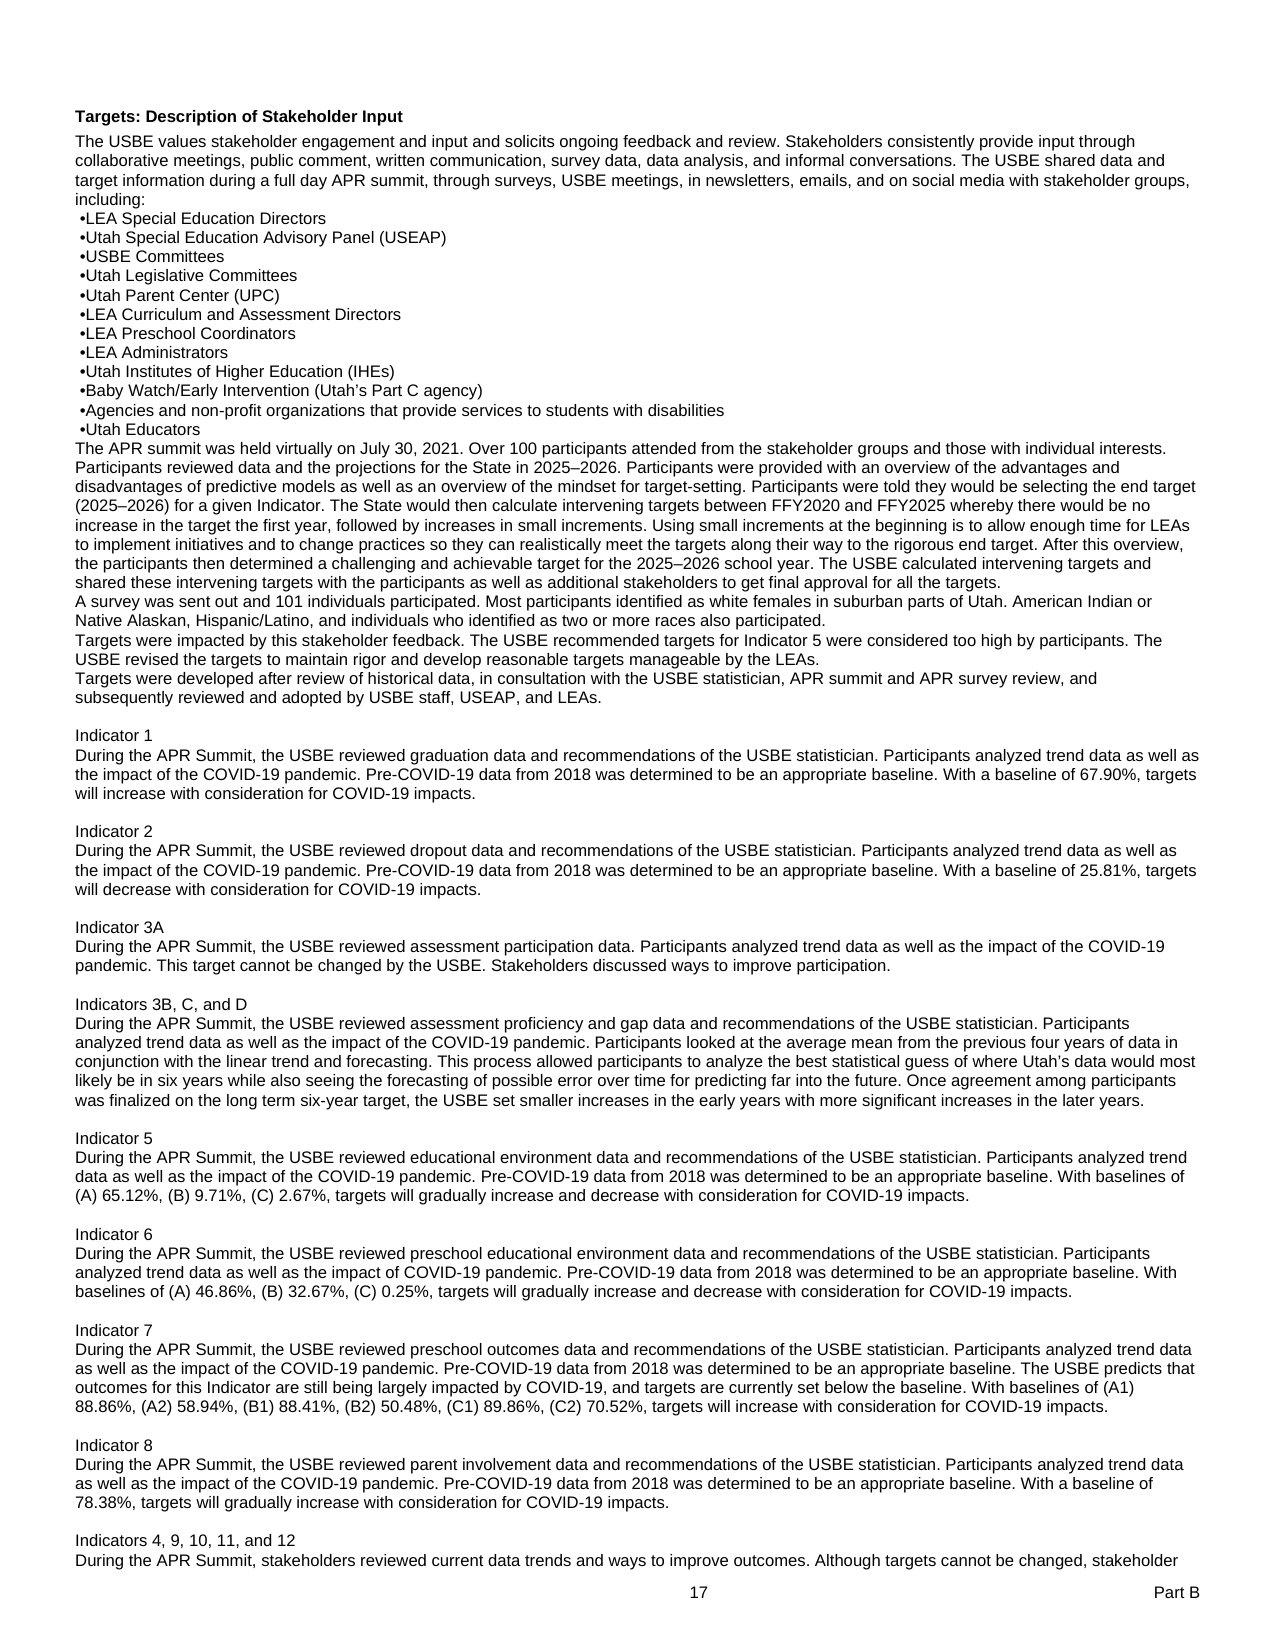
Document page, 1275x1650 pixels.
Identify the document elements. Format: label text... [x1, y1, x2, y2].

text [75, 132, 1200, 1569]
text Targets: Description of Stakeholder Input [75, 107, 1200, 126]
